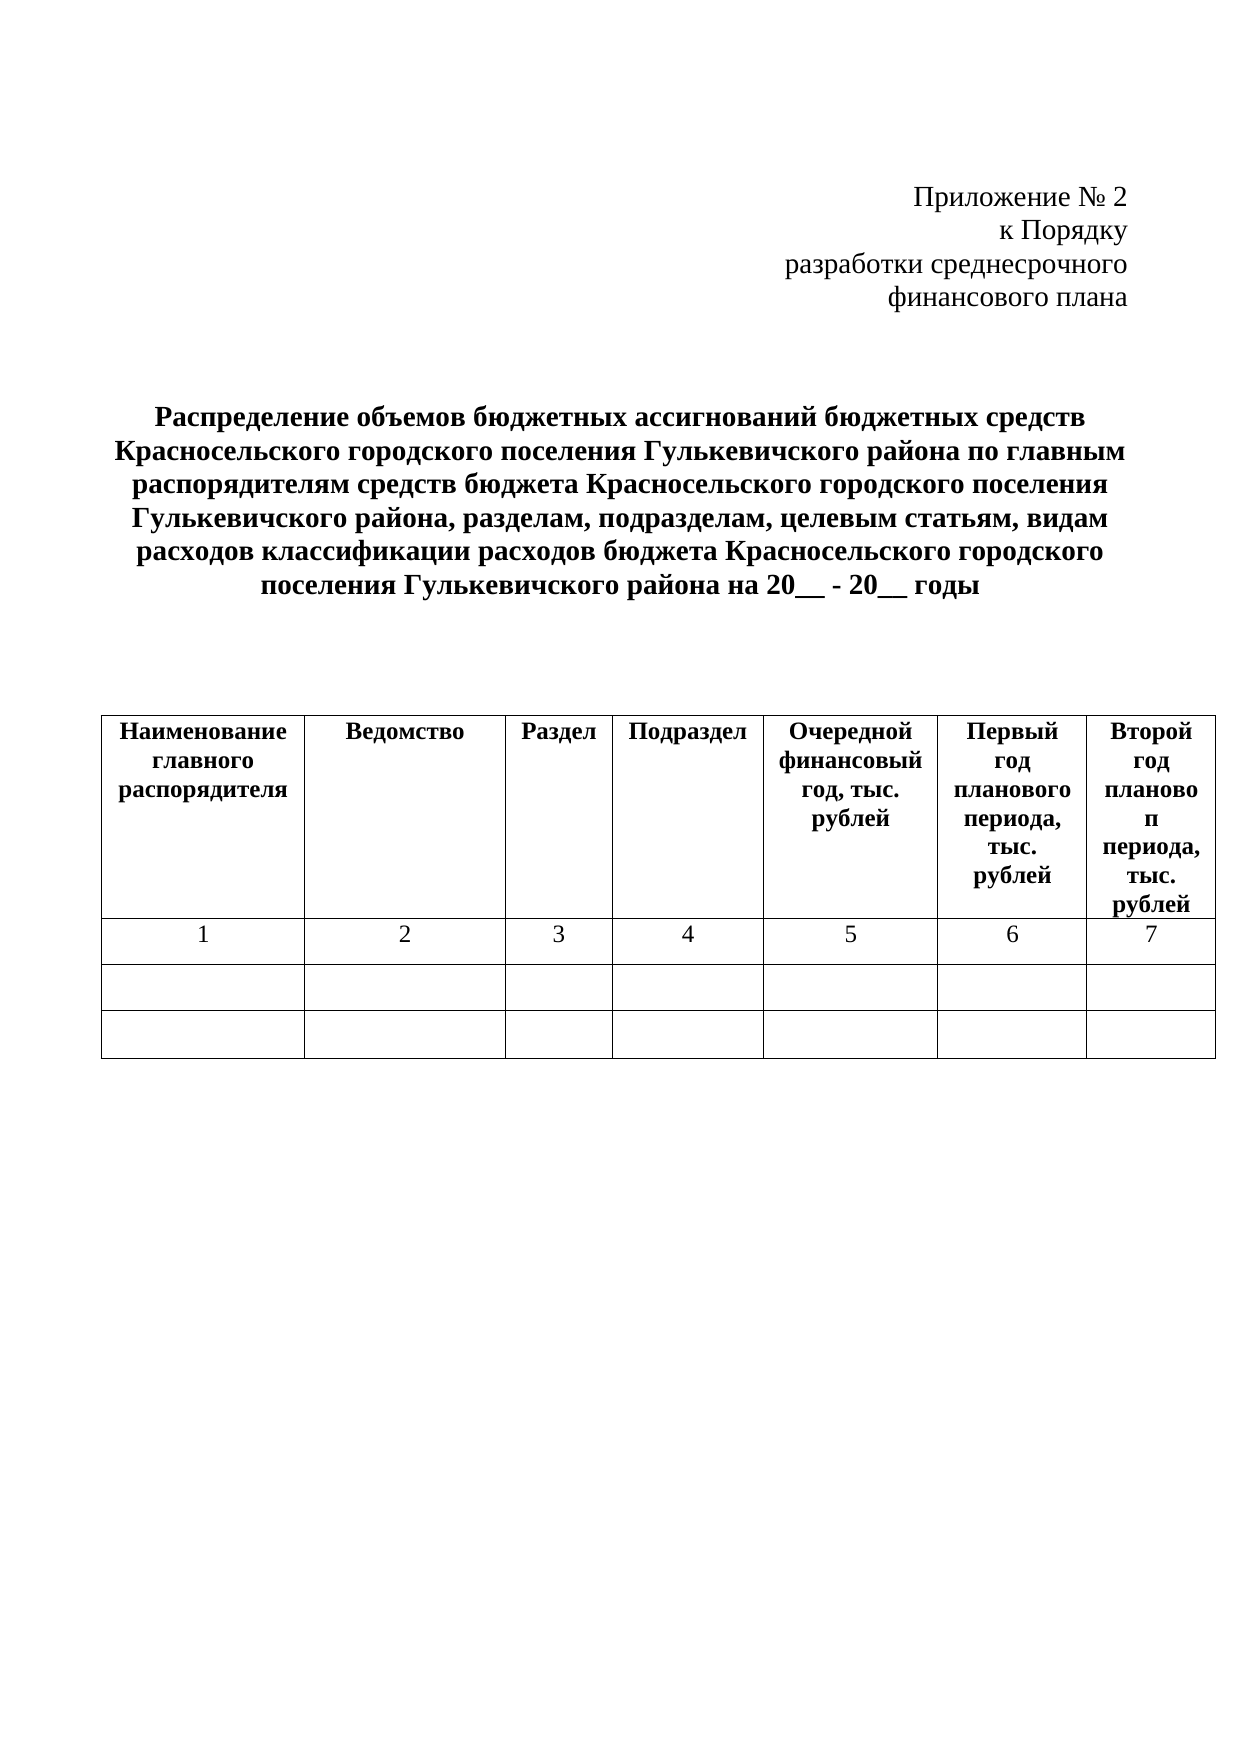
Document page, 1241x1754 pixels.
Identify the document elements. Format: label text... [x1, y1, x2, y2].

table_header Второй год плановоп периода, тыс. рублей [1087, 716, 1215, 918]
table_header Ведомство [305, 716, 505, 918]
text Приложение № 2 к Порядку [112, 179, 1128, 246]
table_cell [764, 965, 937, 1010]
table_cell [305, 1011, 505, 1058]
table_cell [506, 965, 612, 1010]
table_cell [102, 965, 304, 1010]
table_cell [305, 965, 505, 1010]
table_header Наименование главного распорядителя [102, 716, 304, 918]
table_cell 4 [613, 919, 763, 964]
table_header Очередной финансовый год, тыс. рублей [764, 716, 937, 918]
table_cell 6 [938, 919, 1086, 964]
table_cell [1087, 965, 1215, 1010]
table_cell [938, 965, 1086, 1010]
table_cell [506, 1011, 612, 1058]
table_cell 7 [1087, 919, 1215, 964]
table_cell [764, 1011, 937, 1058]
table_cell [613, 1011, 763, 1058]
table_cell [1087, 1011, 1215, 1058]
table_cell 5 [764, 919, 937, 964]
table_cell 2 [305, 919, 505, 964]
table_header Раздел [506, 716, 612, 918]
table_cell [102, 1011, 304, 1058]
text Распределение объемов бюджетных ассигнований бюджетных средств Красносельского городского поселения Гулькевичского района по главным распорядителям средств бюджета Красносельского городского поселения Гулькевичского района, разделам, подразделам, целевым статьям, видам расходов классификации расходов бюджета Красносельского городского поселения Гулькевичского района на 20__ - 20__ годы [112, 399, 1128, 600]
table_cell [938, 1011, 1086, 1058]
table_header Подраздел [613, 716, 763, 918]
table_cell 1 [102, 919, 304, 964]
table_cell 3 [506, 919, 612, 964]
text разработки среднесрочного [112, 246, 1128, 279]
text финансового плана [112, 279, 1128, 313]
table_header Первый год планового периода, тыс. рублей [938, 716, 1086, 918]
table_cell [613, 965, 763, 1010]
